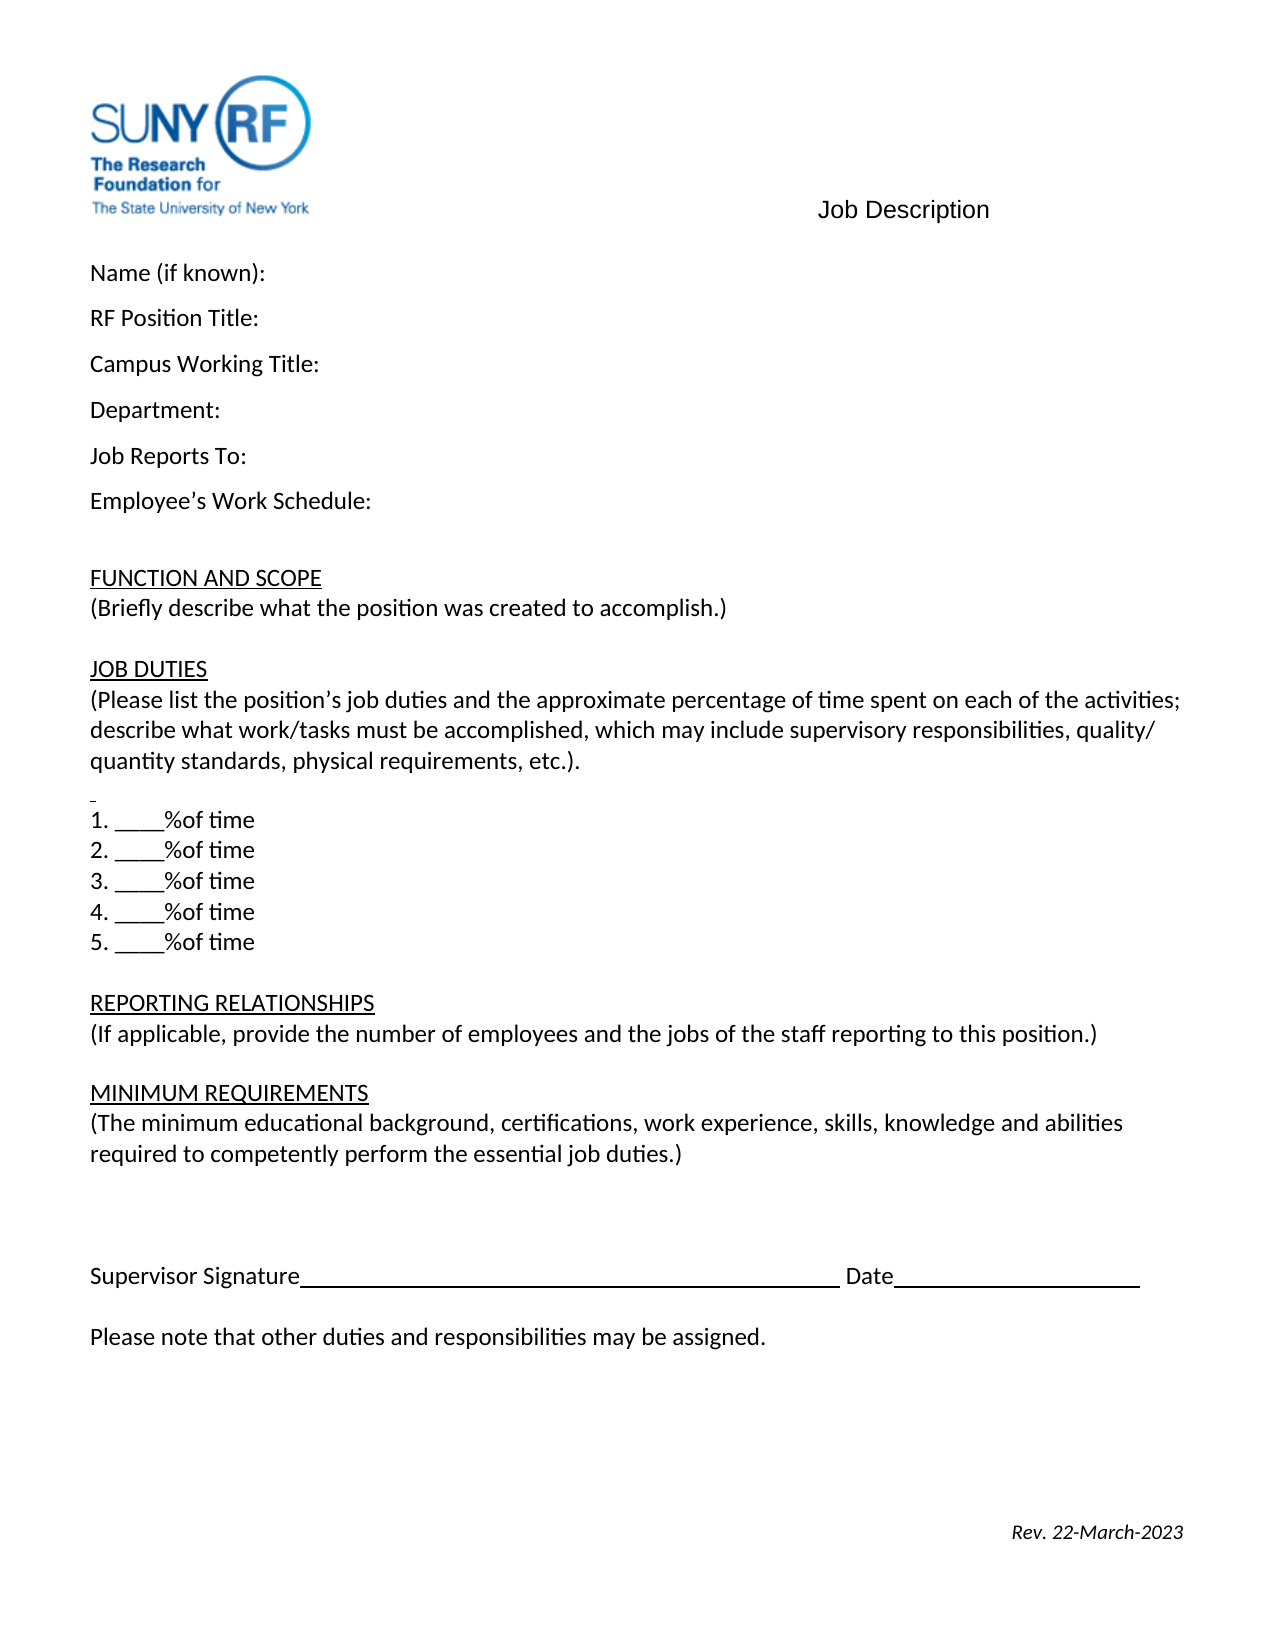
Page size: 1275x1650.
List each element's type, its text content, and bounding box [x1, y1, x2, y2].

text FUNCTION AND SCOPE [90, 562, 1185, 592]
text Supervisor Signature Date [90, 1260, 1185, 1291]
text 4. ____%of time [90, 896, 1185, 926]
picture [90, 75, 314, 218]
text (If applicable, provide the number of employees and the jobs of the staff reporting to this position.) [90, 1018, 1185, 1077]
text MINIMUM REQUIREMENTS [90, 1077, 1185, 1108]
text Campus Working Title: [90, 348, 1185, 379]
text Name (if known): [90, 257, 1185, 287]
text 2. ____%of time [90, 835, 1185, 865]
text (Briefly describe what the position was created to accomplish.) [90, 592, 1185, 623]
text Job Description [15, 75, 1185, 223]
text Employee’s Work Schedule: [90, 486, 1185, 516]
text 3. ____%of time [90, 865, 1185, 896]
text Please note that other duties and responsibilities may be assigned. [90, 1321, 1185, 1352]
text Rev. 22-March-2023 [90, 1519, 1185, 1545]
text (Please list the position’s job duties and the approximate percentage of time spent on each of the activities; describe what work/tasks must be accomplished, which may include supervisory responsibilities, quality/ quantity standards, physical requirements, etc.). [90, 684, 1185, 775]
text Department: [90, 394, 1185, 424]
text 1. ____%of time [90, 804, 1185, 835]
text RF Position Title: [90, 303, 1185, 333]
text Job Reports To: [90, 440, 1185, 470]
text 5. ____%of time [90, 926, 1185, 957]
text REPORTING RELATIONSHIPS [90, 987, 1185, 1018]
text JOB DUTIES [90, 653, 1185, 684]
text (The minimum educational background, certifications, work experience, skills, knowledge and abilities required to competently perform the essential job duties.) [90, 1108, 1185, 1169]
